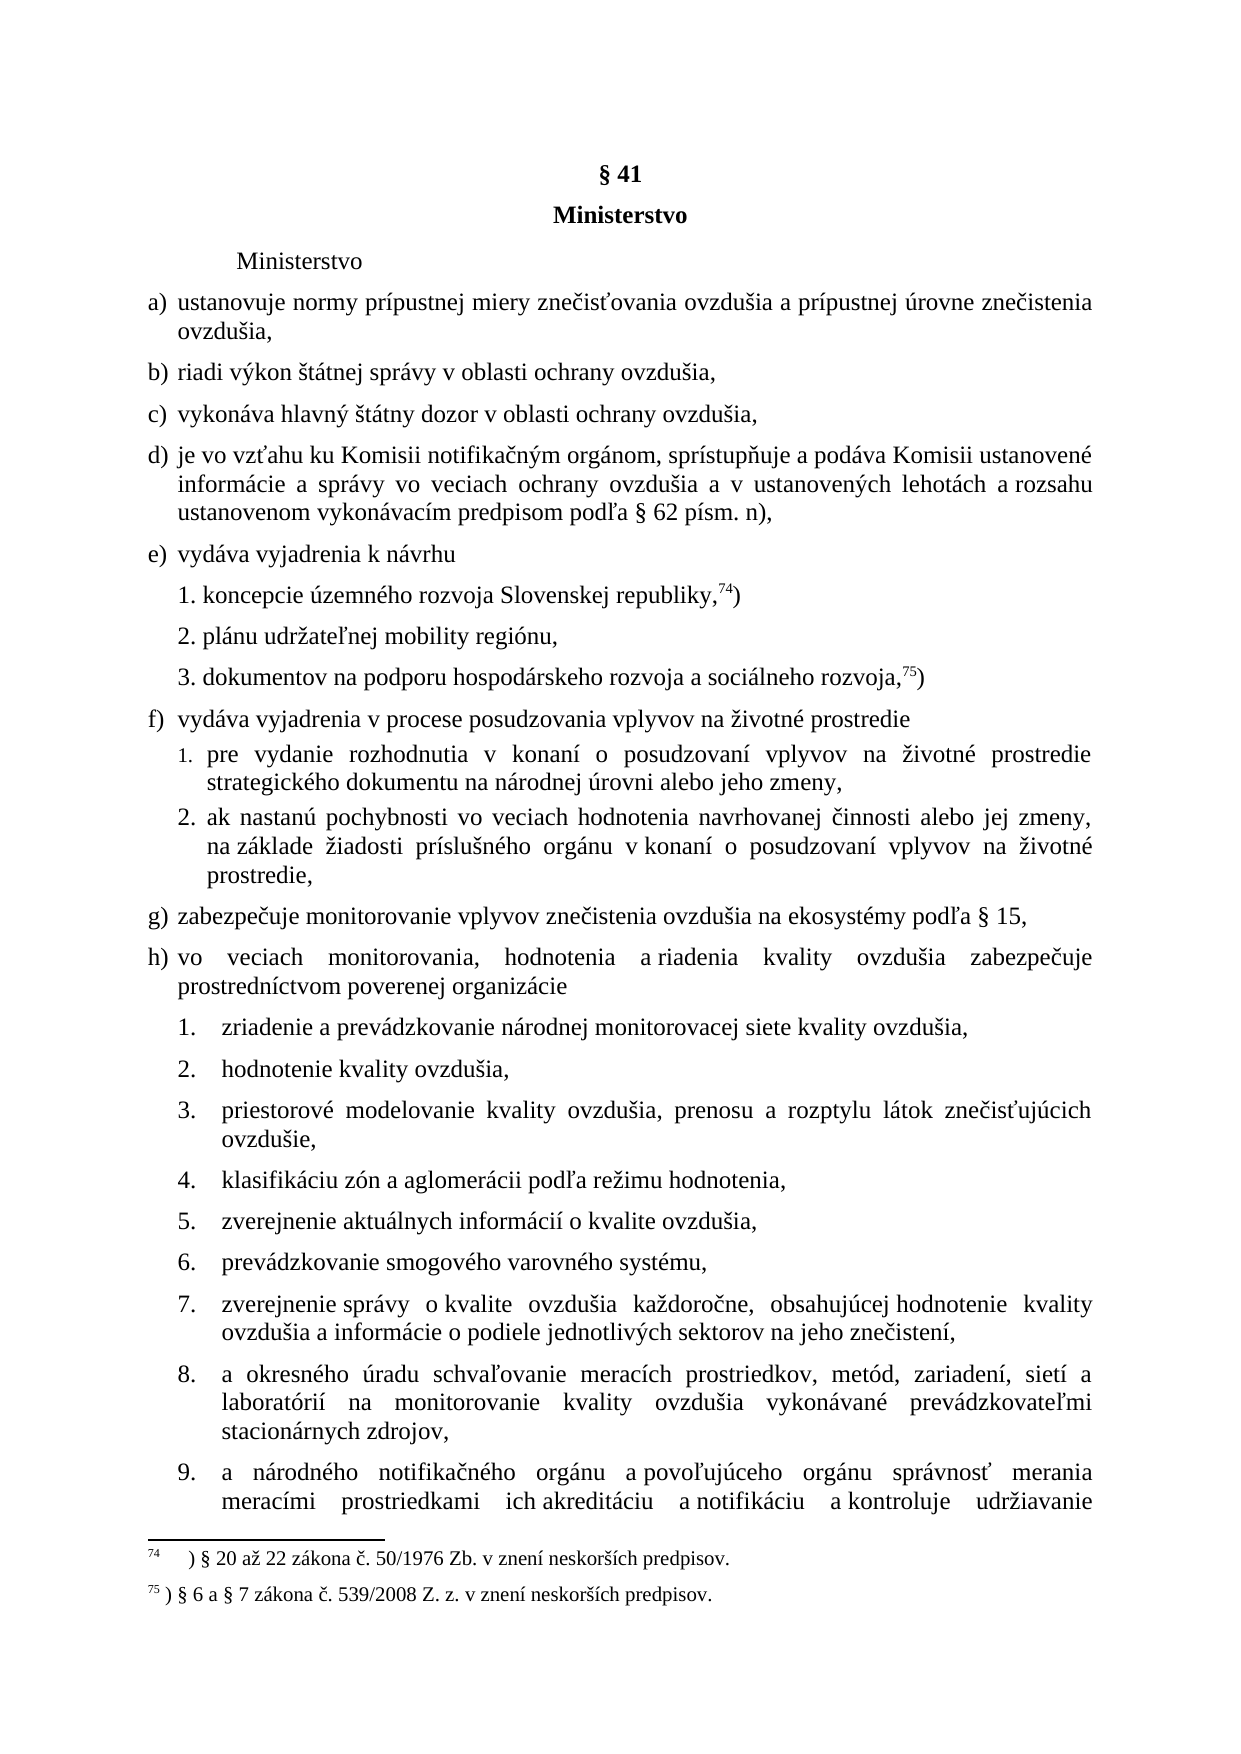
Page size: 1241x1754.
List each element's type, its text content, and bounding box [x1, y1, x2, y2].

text 3. dokumentov na podporu hospodárskeho rozvoja a sociálneho rozvoja,) [177, 662, 1093, 691]
list klasifikáciu zón a aglomerácii podľa režimu hodnotenia, [177, 1165, 1093, 1194]
list zverejnenie aktuálnych informácií o kvalite ovzdušia, [177, 1206, 1093, 1235]
list vydáva vyjadrenia v procese posudzovania vplyvov na životné prostredie [148, 704, 1093, 732]
list riadi výkon štátnej správy v oblasti ochrany ovzdušia, [148, 357, 1093, 386]
text § 41 [148, 159, 1093, 188]
text 1. koncepcie územného rozvoja Slovenskej republiky,) [177, 580, 1093, 609]
list prevádzkovanie smogového varovného systému, [177, 1247, 1093, 1276]
list je vo vzťahu ku Komisii notifikačným orgánom, sprístupňuje a podáva Komisii ustanovené informácie a správy vo veciach ochrany ovzdušia a v ustanovených lehotách a rozsahu ustanovenom vykonávacím predpisom podľa § 62 písm. n), [148, 440, 1093, 526]
text Ministerstvo [148, 246, 1093, 275]
text 2. plánu udržateľnej mobility regiónu, [177, 621, 1093, 650]
list hodnotenie kvality ovzdušia, [177, 1054, 1093, 1082]
list vydáva vyjadrenia k návrhu [148, 539, 1093, 567]
list ustanovuje normy prípustnej miery znečisťovania ovzdušia a prípustnej úrovne znečistenia ovzdušia, [148, 287, 1093, 345]
list a okresného úradu schvaľovanie meracích prostriedkov, metód, zariadení, sietí a laboratórií na monitorovanie kvality ovzdušia vykonávané prevádzkovateľmi stacionárnych zdrojov, [177, 1359, 1093, 1445]
list pre vydanie rozhodnutia v konaní o posudzovaní vplyvov na životné prostredie strategického dokumentu na národnej úrovni alebo jeho zmeny, [177, 739, 1093, 796]
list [177, 1457, 1093, 1515]
list zriadenie a prevádzkovanie národnej monitorovacej siete kvality ovzdušia, [177, 1012, 1093, 1041]
list priestorové modelovanie kvality ovzdušia, prenosu a rozptylu látok znečisťujúcich ovzdušie, [177, 1095, 1093, 1152]
list vykonáva hlavný štátny dozor v oblasti ochrany ovzdušia, [148, 399, 1093, 427]
list zverejnenie správy o kvalite ovzdušia každoročne, obsahujúcej hodnotenie kvality ovzdušia a informácie o podiele jednotlivých sektorov na jeho znečistení, [177, 1289, 1093, 1346]
list vo veciach monitorovania, hodnotenia a riadenia kvality ovzdušia zabezpečuje prostredníctvom poverenej organizácie [148, 942, 1093, 1000]
list zabezpečuje monitorovanie vplyvov znečistenia ovzdušia na ekosystémy podľa § 15, [148, 901, 1093, 930]
text Ministerstvo [148, 201, 1093, 229]
list ak nastanú pochybnosti vo veciach hodnotenia navrhovanej činnosti alebo jej zmeny, na základe žiadosti príslušného orgánu v konaní o posudzovaní vplyvov na životné prostredie, [177, 802, 1093, 889]
